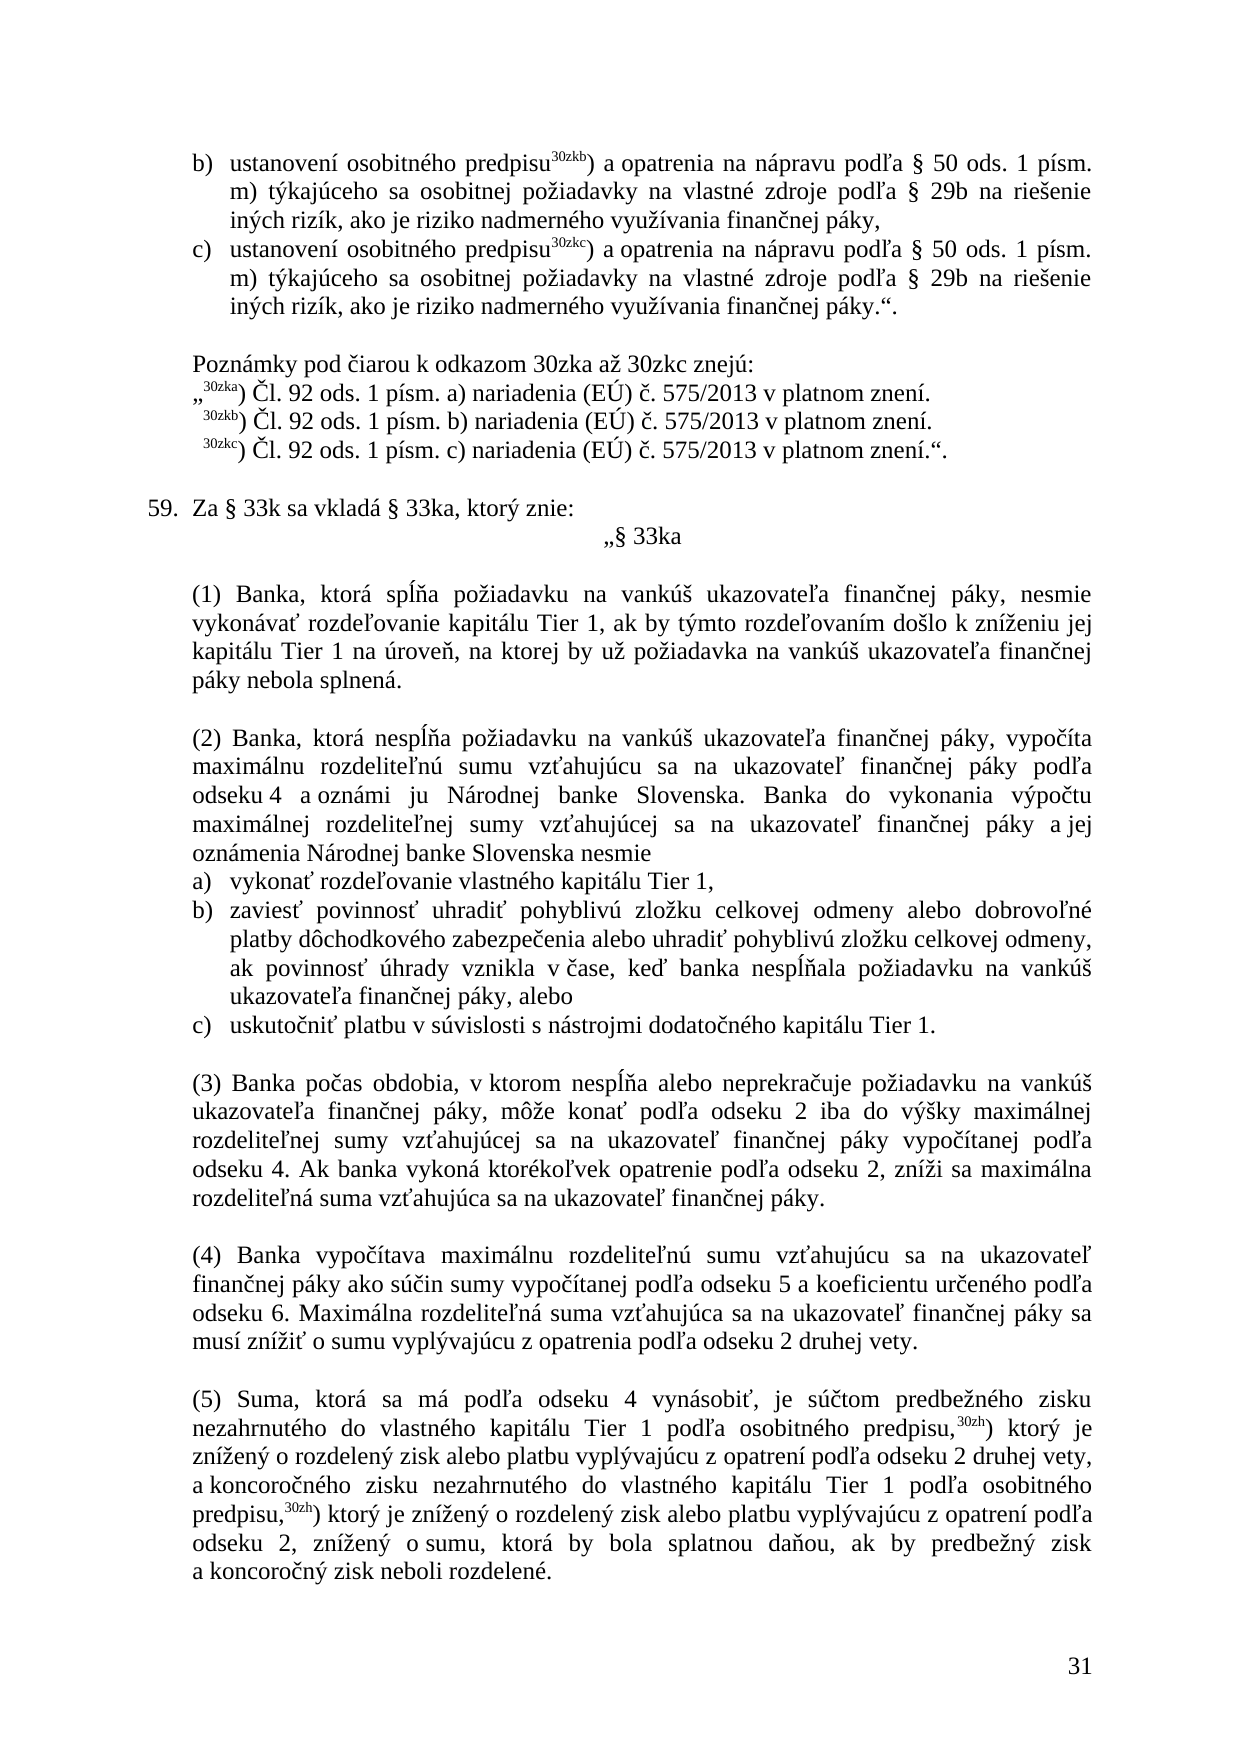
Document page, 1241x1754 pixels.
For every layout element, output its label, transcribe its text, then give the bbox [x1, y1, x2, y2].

list (1) Banka, ktorá spĺňa požiadavku na vankúš ukazovateľa finančnej páky, nesmie vykonávať rozdeľovanie kapitálu Tier 1, ak by týmto rozdeľovaním došlo k zníženiu jej kapitálu Tier 1 na úroveň, na ktorej by už požiadavka na vankúš ukazovateľa finančnej páky nebola splnená. [192, 579, 1093, 694]
list ustanovení osobitného predpisu30zkb) a opatrenia na nápravu podľa § 50 ods. 1 písm. m) týkajúceho sa osobitnej požiadavky na vlastné zdroje podľa § 29b na riešenie iných rizík, ako je riziko nadmerného využívania finančnej páky, [192, 148, 1093, 234]
list Za § 33k sa vkladá § 33ka, ktorý znie: [147, 493, 1093, 521]
list ustanovení osobitného predpisu30zkc) a opatrenia na nápravu podľa § 50 ods. 1 písm. m) týkajúceho sa osobitnej požiadavky na vlastné zdroje podľa § 29b na riešenie iných rizík, ako je riziko nadmerného využívania finančnej páky.“. [192, 234, 1093, 320]
list vykonať rozdeľovanie vlastného kapitálu Tier 1, [192, 866, 1093, 895]
text 30zkb) Čl. 92 ods. 1 písm. b) nariadenia (EÚ) č. 575/2013 v platnom znení. [192, 406, 1093, 435]
list (3) Banka počas obdobia, v ktorom nespĺňa alebo neprekračuje požiadavku na vankúš ukazovateľa finančnej páky, môže konať podľa odseku 2 iba do výšky maximálnej rozdeliteľnej sumy vzťahujúcej sa na ukazovateľ finančnej páky vypočítanej podľa odseku 4. Ak banka vykoná ktorékoľvek opatrenie podľa odseku 2, zníži sa maximálna rozdeliteľná suma vzťahujúca sa na ukazovateľ finančnej páky. [192, 1068, 1093, 1211]
list uskutočniť platbu v súvislosti s nástrojmi dodatočného kapitálu Tier 1. [192, 1010, 1093, 1039]
list „§ 33ka [192, 521, 1093, 550]
text „30zka) Čl. 92 ods. 1 písm. a) nariadenia (EÚ) č. 575/2013 v platnom znení. [192, 378, 1093, 406]
list (4) Banka vypočítava maximálnu rozdeliteľnú sumu vzťahujúcu sa na ukazovateľ finančnej páky ako súčin sumy vypočítanej podľa odseku 5 a koeficientu určeného podľa odseku 6. Maximálna rozdeliteľná suma vzťahujúca sa na ukazovateľ finančnej páky sa musí znížiť o sumu vyplývajúcu z opatrenia podľa odseku 2 druhej vety. [192, 1240, 1093, 1355]
list (5) Suma, ktorá sa má podľa odseku 4 vynásobiť, je súčtom predbežného zisku nezahrnutého do vlastného kapitálu Tier 1 podľa osobitného predpisu,30zh) ktorý je znížený o rozdelený zisk alebo platbu vyplývajúcu z opatrení podľa odseku 2 druhej vety, a koncoročného zisku nezahrnutého do vlastného kapitálu Tier 1 podľa osobitného predpisu,30zh) ktorý je znížený o rozdelený zisk alebo platbu vyplývajúcu z opatrení podľa odseku 2, znížený o sumu, ktorá by bola splatnou daňou, ak by predbežný zisk a koncoročný zisk neboli rozdelené. [192, 1384, 1093, 1585]
list zaviesť povinnosť uhradiť pohyblivú zložku celkovej odmeny alebo dobrovoľné platby dôchodkového zabezpečenia alebo uhradiť pohyblivú zložku celkovej odmeny, ak povinnosť úhrady vznikla v čase, keď banka nespĺňala požiadavku na vankúš ukazovateľa finančnej páky, alebo [192, 895, 1093, 1010]
text 30zkc) Čl. 92 ods. 1 písm. c) nariadenia (EÚ) č. 575/2013 v platnom znení.“. [192, 435, 1093, 464]
text Poznámky pod čiarou k odkazom 30zka až 30zkc znejú: [192, 349, 1093, 378]
list (2) Banka, ktorá nespĺňa požiadavku na vankúš ukazovateľa finančnej páky, vypočíta maximálnu rozdeliteľnú sumu vzťahujúcu sa na ukazovateľ finančnej páky podľa odseku 4 a oznámi ju Národnej banke Slovenska. Banka do vykonania výpočtu maximálnej rozdeliteľnej sumy vzťahujúcej sa na ukazovateľ finančnej páky a jej oznámenia Národnej banke Slovenska nesmie [192, 723, 1093, 866]
